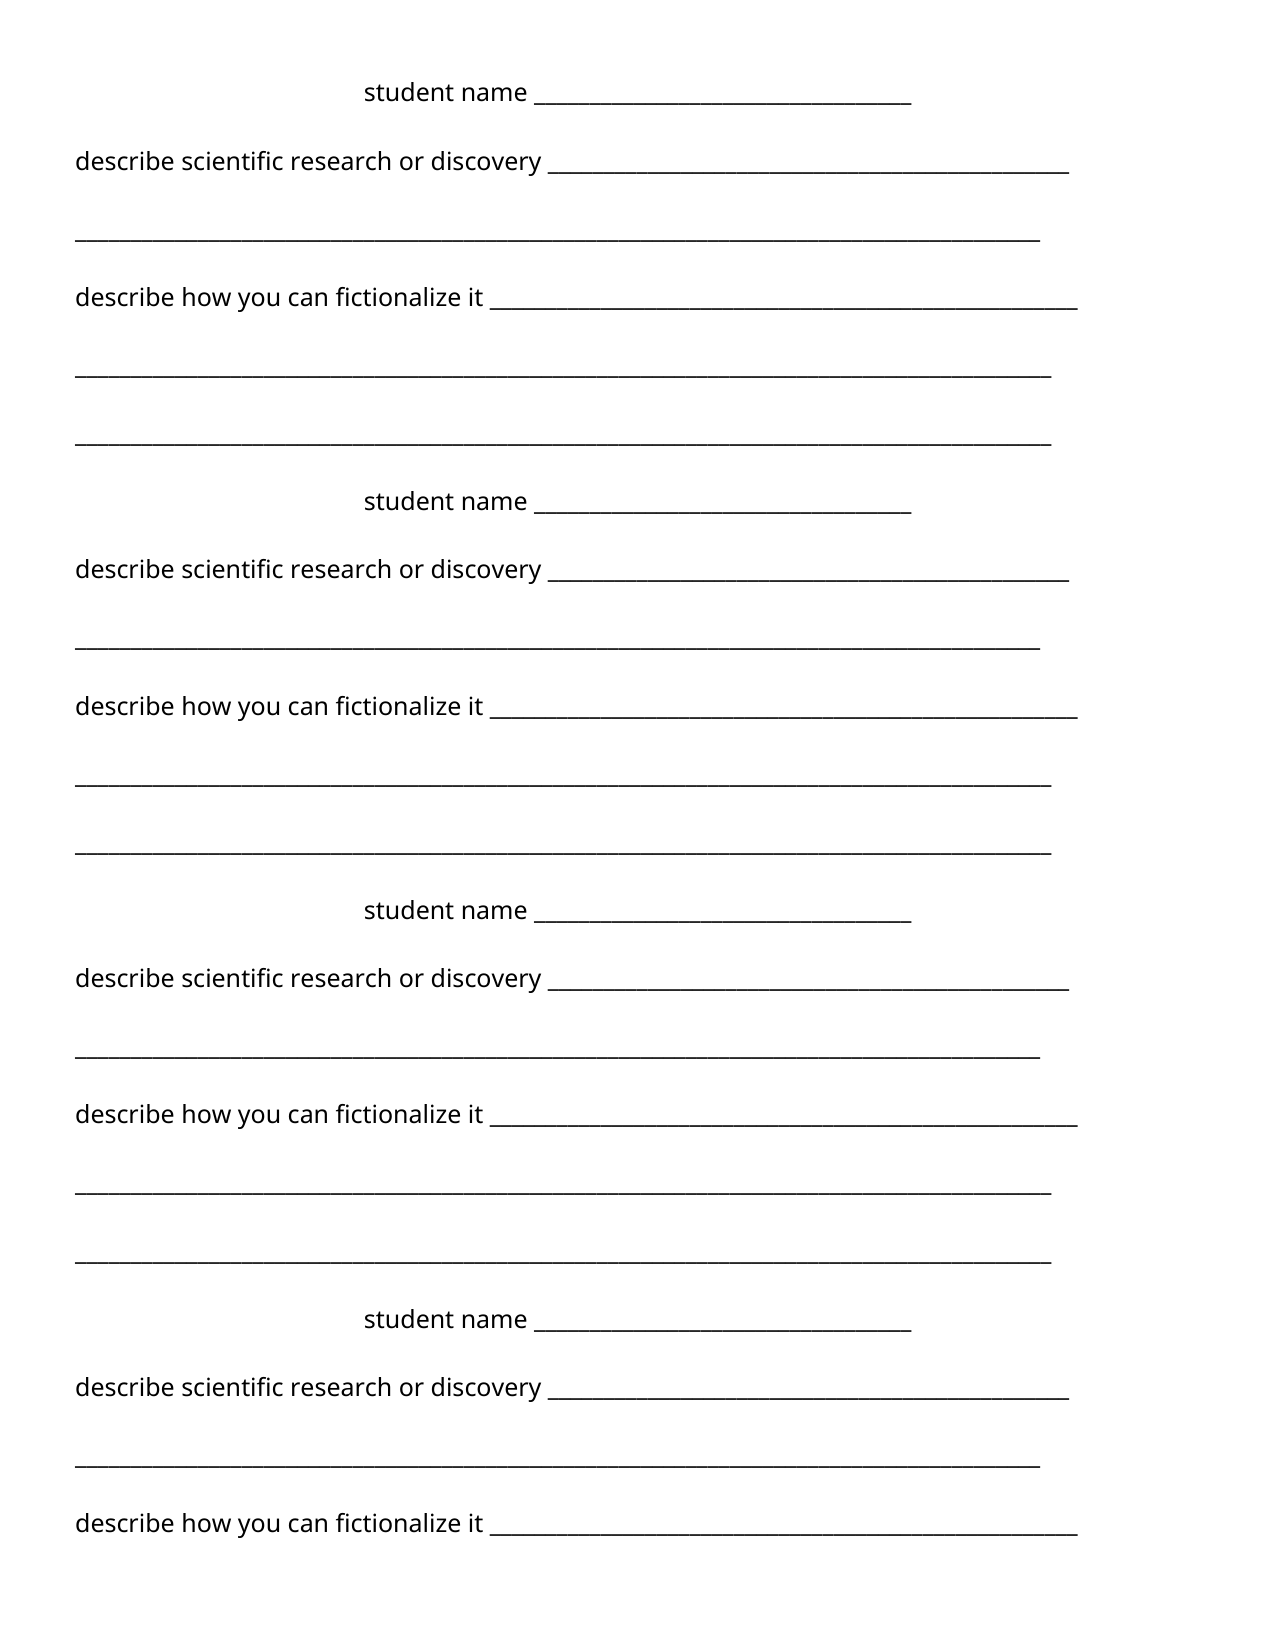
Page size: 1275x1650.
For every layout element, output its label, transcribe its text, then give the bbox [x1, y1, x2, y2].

text student name __________________________________ [75, 75, 1200, 109]
text _______________________________________________________________________________________ [75, 620, 1200, 654]
text ________________________________________________________________________________________ [75, 416, 1200, 450]
text describe scientific research or discovery _______________________________________________ [75, 552, 1200, 586]
text _______________________________________________________________________________________ [75, 1437, 1200, 1472]
text describe how you can fictionalize it _____________________________________________________ [75, 1506, 1200, 1540]
text describe scientific research or discovery _______________________________________________ [75, 961, 1200, 995]
text student name __________________________________ [75, 1301, 1200, 1335]
text ________________________________________________________________________________________ [75, 347, 1200, 382]
text describe how you can fictionalize it _____________________________________________________ [75, 1097, 1200, 1131]
text _______________________________________________________________________________________ [75, 211, 1200, 245]
text describe how you can fictionalize it _____________________________________________________ [75, 279, 1200, 313]
text describe how you can fictionalize it _____________________________________________________ [75, 688, 1200, 722]
text ________________________________________________________________________________________ [75, 1233, 1200, 1267]
text ________________________________________________________________________________________ [75, 1165, 1200, 1199]
text describe scientific research or discovery _______________________________________________ [75, 1369, 1200, 1403]
text ________________________________________________________________________________________ [75, 824, 1200, 858]
text ________________________________________________________________________________________ [75, 756, 1200, 790]
text describe scientific research or discovery _______________________________________________ [75, 143, 1200, 177]
text student name __________________________________ [75, 892, 1200, 927]
text student name __________________________________ [75, 484, 1200, 518]
text _______________________________________________________________________________________ [75, 1029, 1200, 1063]
